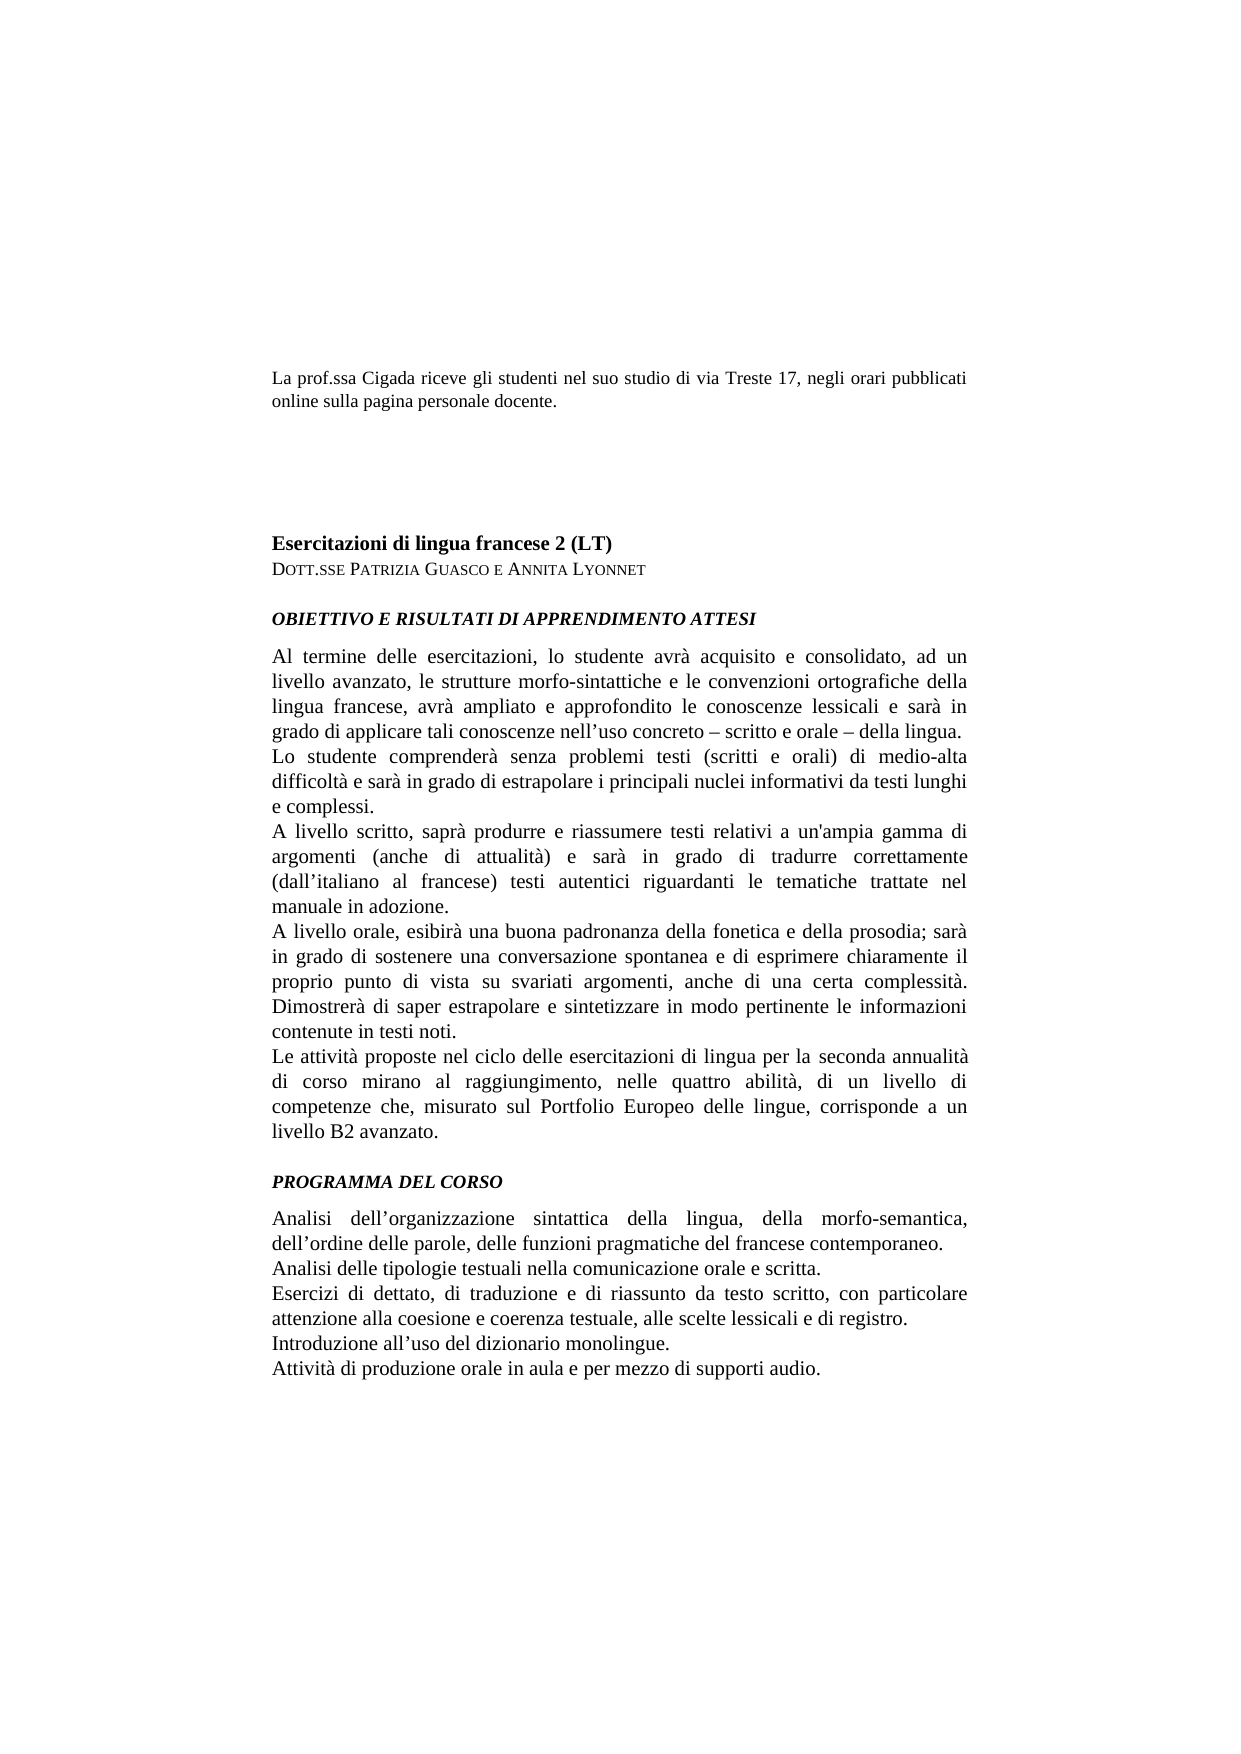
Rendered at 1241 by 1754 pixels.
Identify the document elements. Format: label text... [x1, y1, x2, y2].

text Esercitazioni di lingua francese 2 (LT) [272, 531, 968, 556]
text Le attività proposte nel ciclo delle esercitazioni di lingua per la seconda annualità di corso mirano al raggiungimento, nelle quattro abilità, di un livello di competenze che, misurato sul Portfolio Europeo delle lingue, corrisponde a un livello B2 avanzato. [272, 1043, 968, 1143]
text A livello orale, esibirà una buona padronanza della fonetica e della prosodia; sarà in grado di sostenere una conversazione spontanea e di esprimere chiaramente il proprio punto di vista su svariati argomenti, anche di una certa complessità. Dimostrerà di saper estrapolare e sintetizzare in modo pertinente le informazioni contenute in testi noti. [272, 918, 968, 1043]
text Dott.sse Patrizia Guasco e Annita Lyonnet [272, 556, 968, 581]
text Analisi delle tipologie testuali nella comunicazione orale e scritta. [272, 1256, 968, 1281]
text PROGRAMMA DEL CORSO [272, 1168, 968, 1193]
text Al termine delle esercitazioni, lo studente avrà acquisito e consolidato, ad un livello avanzato, le strutture morfo-sintattiche e le convenzioni ortografiche della lingua francese, avrà ampliato e approfondito le conoscenze lessicali e sarà in grado di applicare tali conoscenze nell’uso concreto – scritto e orale – della lingua. [272, 643, 968, 743]
text Attività di produzione orale in aula e per mezzo di supporti audio. [272, 1356, 968, 1381]
text La prof.ssa Cigada riceve gli studenti nel suo studio di via Treste 17, negli orari pubblicati online sulla pagina personale docente. [272, 366, 968, 412]
text Esercizi di dettato, di traduzione e di riassunto da testo scritto, con particolare attenzione alla coesione e coerenza testuale, alle scelte lessicali e di registro. [272, 1281, 968, 1331]
text Introduzione all’uso del dizionario monolingue. [272, 1331, 968, 1356]
text Lo studente comprenderà senza problemi testi (scritti e orali) di medio-alta difficoltà e sarà in grado di estrapolare i principali nuclei informativi da testi lunghi e complessi. [272, 743, 968, 818]
text OBIETTIVO E RISULTATI DI APPRENDIMENTO ATTESI [272, 606, 968, 631]
text A livello scritto, saprà produrre e riassumere testi relativi a un'ampia gamma di argomenti (anche di attualità) e sarà in grado di tradurre correttamente (dall’italiano al francese) testi autentici riguardanti le tematiche trattate nel manuale in adozione. [272, 818, 968, 918]
text Analisi dell’organizzazione sintattica della lingua, della morfo-semantica, dell’ordine delle parole, delle funzioni pragmatiche del francese contemporaneo. [272, 1206, 968, 1256]
